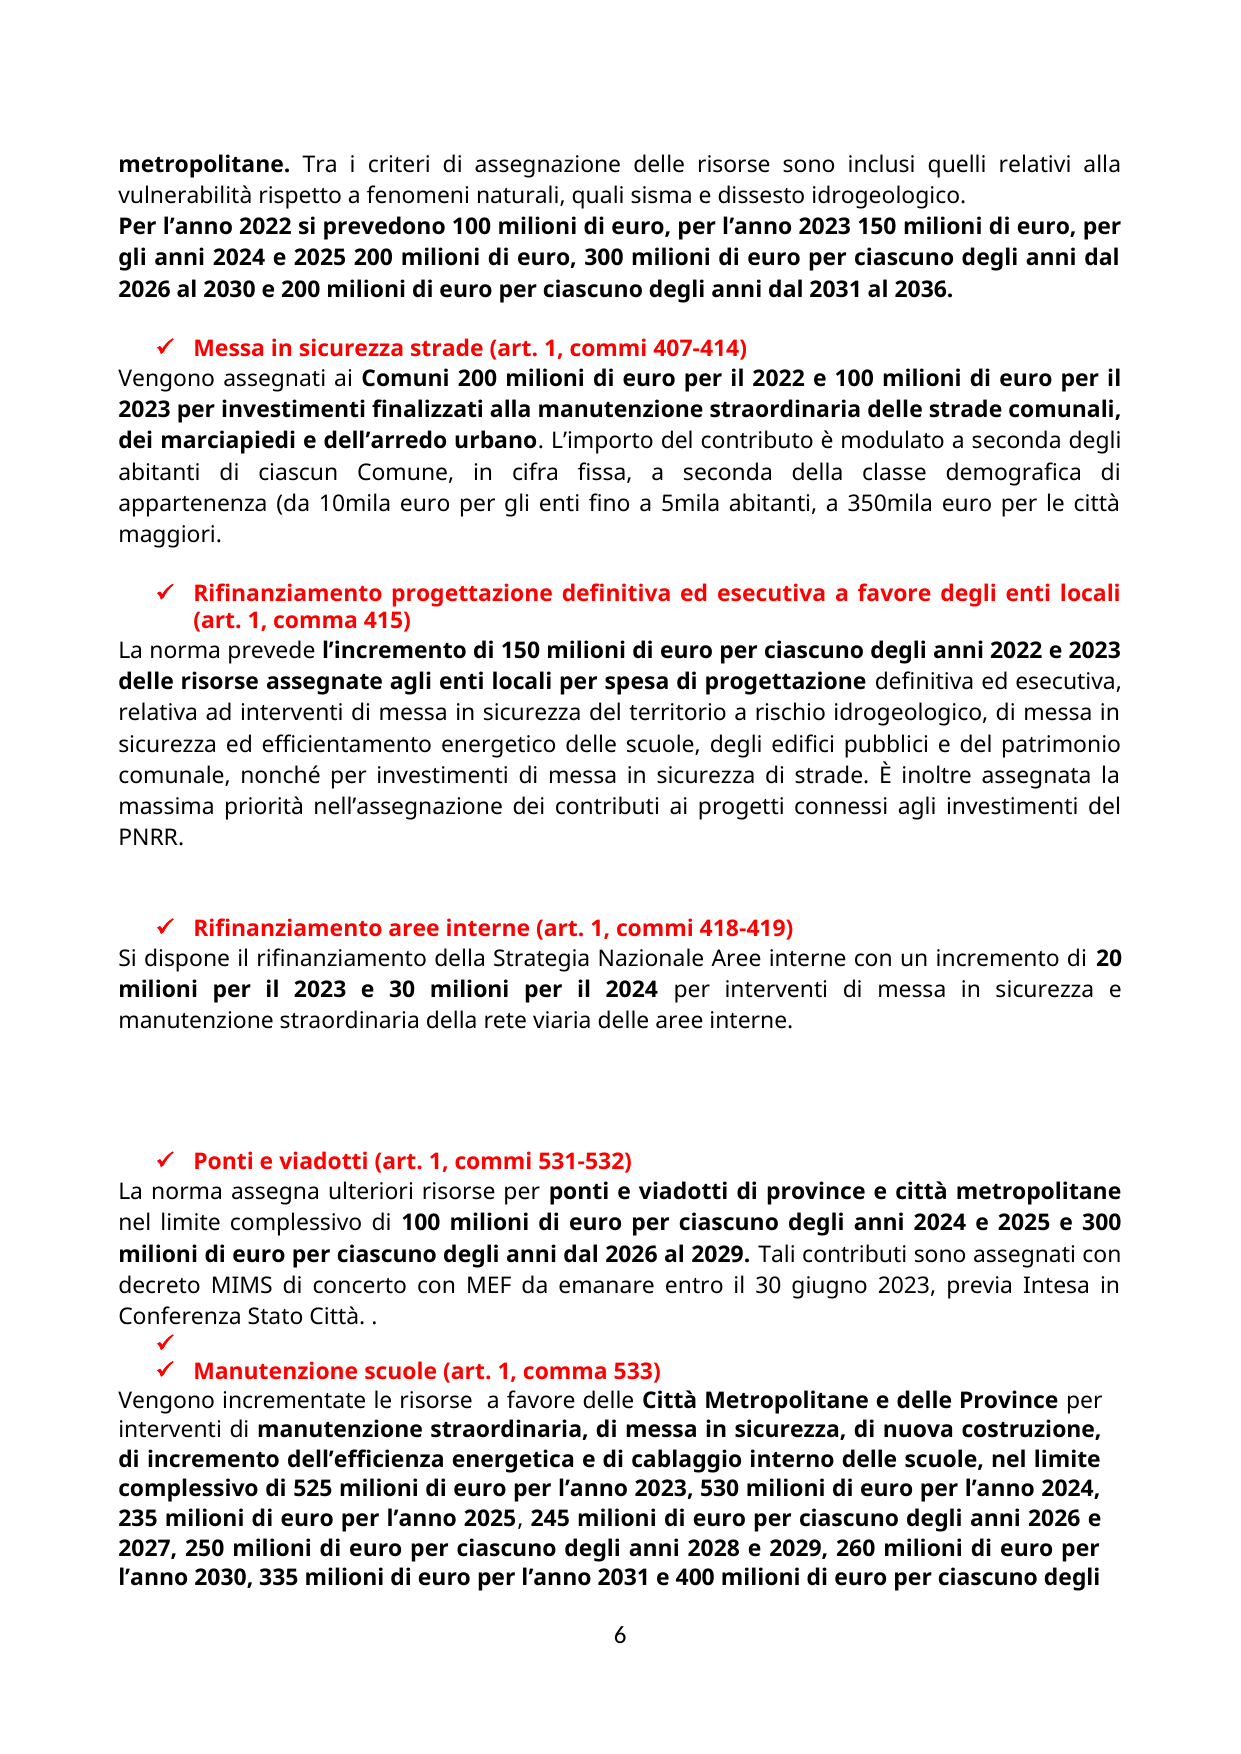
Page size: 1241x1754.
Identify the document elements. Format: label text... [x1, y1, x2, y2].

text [118, 148, 1122, 210]
list Messa in sicurezza strade (art. 1, commi 407-414) [156, 335, 1122, 362]
text La norma prevede l’incremento di 150 milioni di euro per ciascuno degli anni 2022 e 2023 delle risorse assegnate agli enti locali per spesa di progettazione definitiva ed esecutiva, relativa ad interventi di messa in sicurezza del territorio a rischio idrogeologico, di messa in sicurezza ed efficientamento energetico delle scuole, degli edifici pubblici e del patrimonio comunale, nonché per investimenti di messa in sicurezza di strade. È inoltre assegnata la massima priorità nell’assegnazione dei contributi ai progetti connessi agli investimenti del PNRR. [118, 634, 1122, 853]
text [118, 1385, 1102, 1592]
list Ponti e viadotti (art. 1, commi 531-532) [156, 1148, 1122, 1175]
text Per l’anno 2022 si prevedono 100 milioni di euro, per l’anno 2023 150 milioni di euro, per gli anni 2024 e 2025 200 milioni di euro, 300 milioni di euro per ciascuno degli anni dal 2026 al 2030 e 200 milioni di euro per ciascuno degli anni dal 2031 al 2036. [118, 210, 1122, 304]
list Rifinanziamento progettazione definitiva ed esecutiva a favore degli enti locali (art. 1, comma 415) [156, 581, 1122, 634]
list Rifinanziamento aree interne (art. 1, commi 418-419) [156, 915, 1122, 942]
text La norma assegna ulteriori risorse per ponti e viadotti di province e città metropolitane nel limite complessivo di 100 milioni di euro per ciascuno degli anni 2024 e 2025 e 300 milioni di euro per ciascuno degli anni dal 2026 al 2029. Tali contributi sono assegnati con decreto MIMS di concerto con MEF da emanare entro il 30 giugno 2023, previa Intesa in Conferenza Stato Città. . [118, 1175, 1122, 1331]
list Manutenzione scuole (art. 1, comma 533) [156, 1358, 1122, 1384]
text Vengono assegnati ai Comuni 200 milioni di euro per il 2022 e 100 milioni di euro per il 2023 per investimenti finalizzati alla manutenzione straordinaria delle strade comunali, dei marciapiedi e dell’arredo urbano. L’importo del contributo è modulato a seconda degli abitanti di ciascun Comune, in cifra fissa, a seconda della classe demografica di appartenenza (da 10mila euro per gli enti fino a 5mila abitanti, a 350mila euro per le città maggiori. [118, 362, 1122, 549]
text Si dispone il rifinanziamento della Strategia Nazionale Aree interne con un incremento di 20 milioni per il 2023 e 30 milioni per il 2024 per interventi di messa in sicurezza e manutenzione straordinaria della rete viaria delle aree interne. [118, 942, 1122, 1036]
